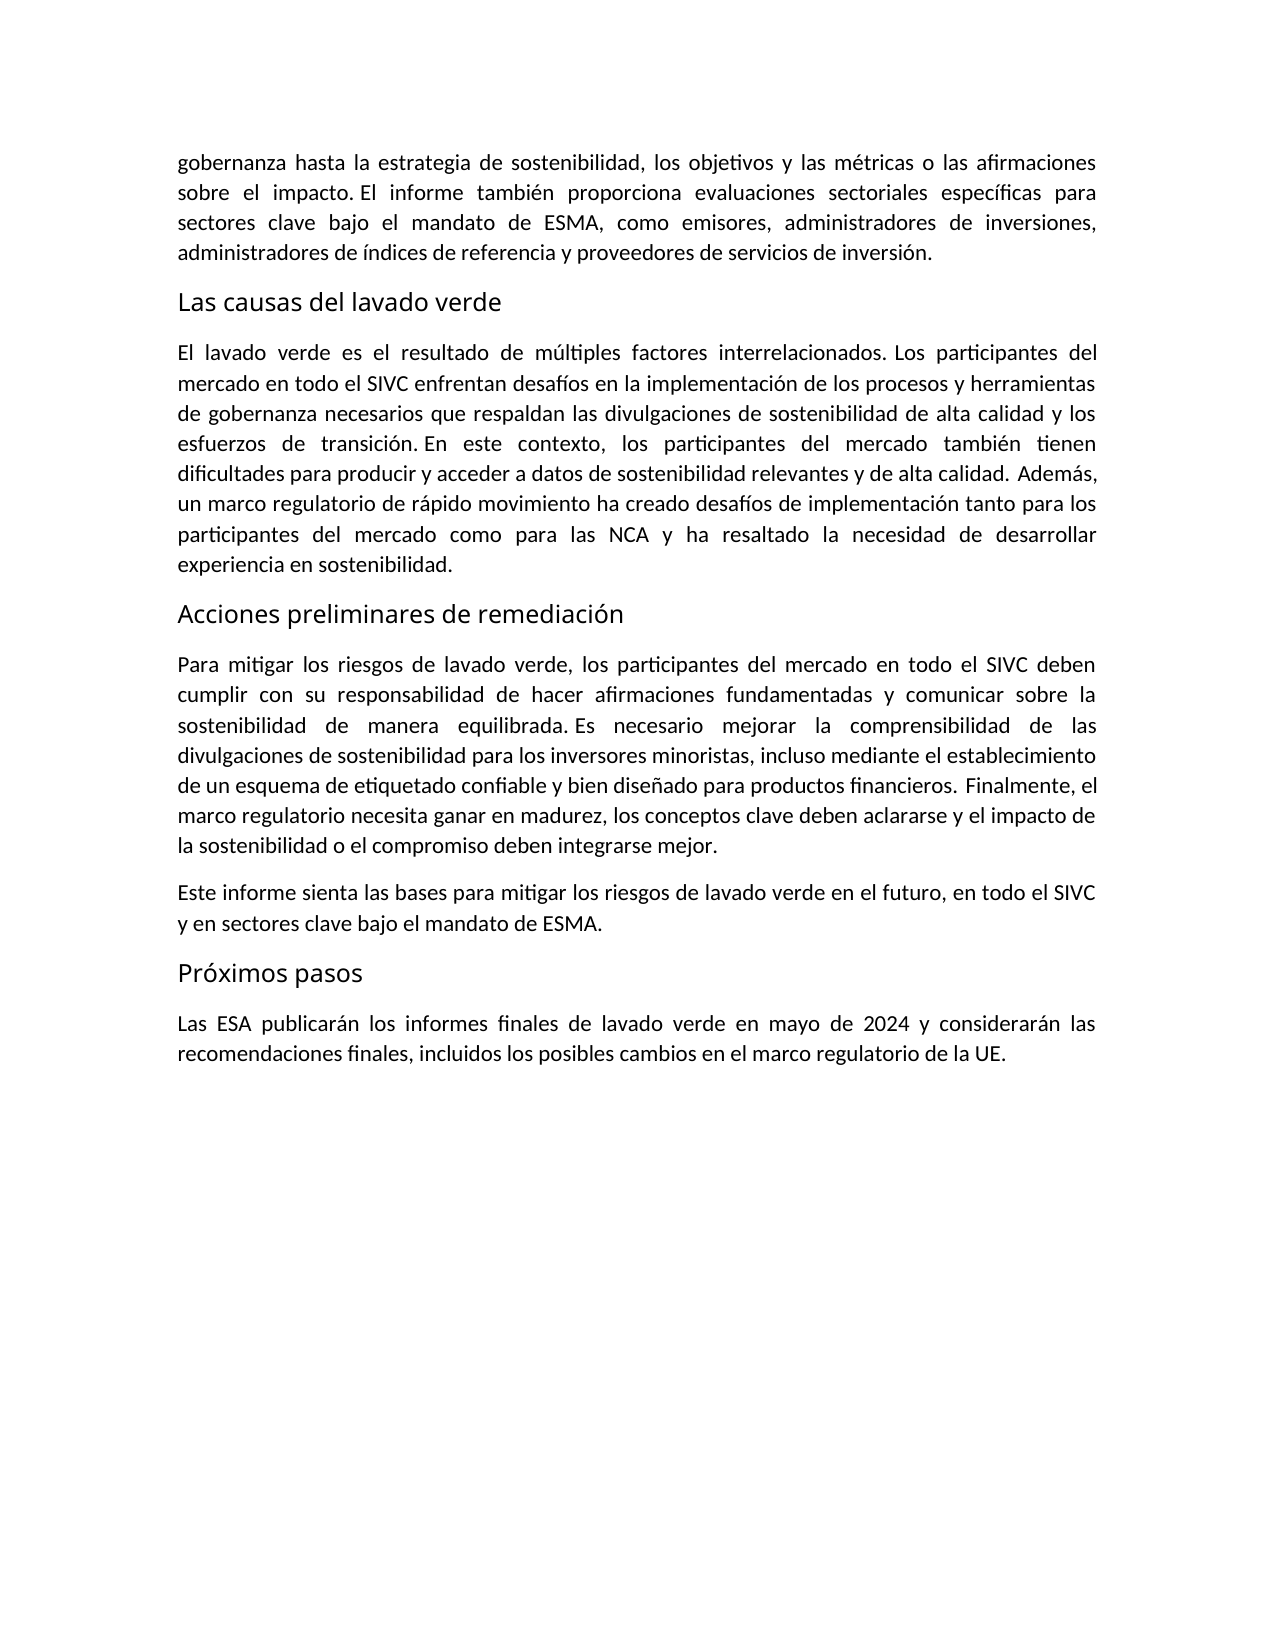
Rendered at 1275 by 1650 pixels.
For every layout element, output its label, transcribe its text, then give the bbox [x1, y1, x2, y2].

text Acciones preliminares de remediación [177, 597, 1098, 631]
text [177, 148, 1098, 266]
text Las ESA publicarán los informes finales de lavado verde en mayo de 2024 y considerarán las recomendaciones finales, incluidos los posibles cambios en el marco regulatorio de la UE. [177, 1009, 1098, 1067]
text Próximos pasos [177, 956, 1098, 989]
text Para mitigar los riesgos de lavado verde, los participantes del mercado en todo el SIVC deben cumplir con su responsabilidad de hacer afirmaciones fundamentadas y comunicar sobre la sostenibilidad de manera equilibrada. Es necesario mejorar la comprensibilidad de las divulgaciones de sostenibilidad para los inversores minoristas, incluso mediante el establecimiento de un esquema de etiquetado confiable y bien diseñado para productos financieros. Finalmente, el marco regulatorio necesita ganar en madurez, los conceptos clave deben aclararse y el impacto de la sostenibilidad o el compromiso deben integrarse mejor. [177, 650, 1098, 859]
text Este informe sienta las bases para mitigar los riesgos de lavado verde en el futuro, en todo el SIVC y en sectores clave bajo el mandato de ESMA. [177, 878, 1098, 937]
text El lavado verde es el resultado de múltiples factores interrelacionados. Los participantes del mercado en todo el SIVC enfrentan desafíos en la implementación de los procesos y herramientas de gobernanza necesarios que respaldan las divulgaciones de sostenibilidad de alta calidad y los esfuerzos de transición. En este contexto, los participantes del mercado también tienen dificultades para producir y acceder a datos de sostenibilidad relevantes y de alta calidad. Además, un marco regulatorio de rápido movimiento ha creado desafíos de implementación tanto para los participantes del mercado como para las NCA y ha resaltado la necesidad de desarrollar experiencia en sostenibilidad. [177, 338, 1098, 578]
text Las causas del lavado verde [177, 285, 1098, 319]
